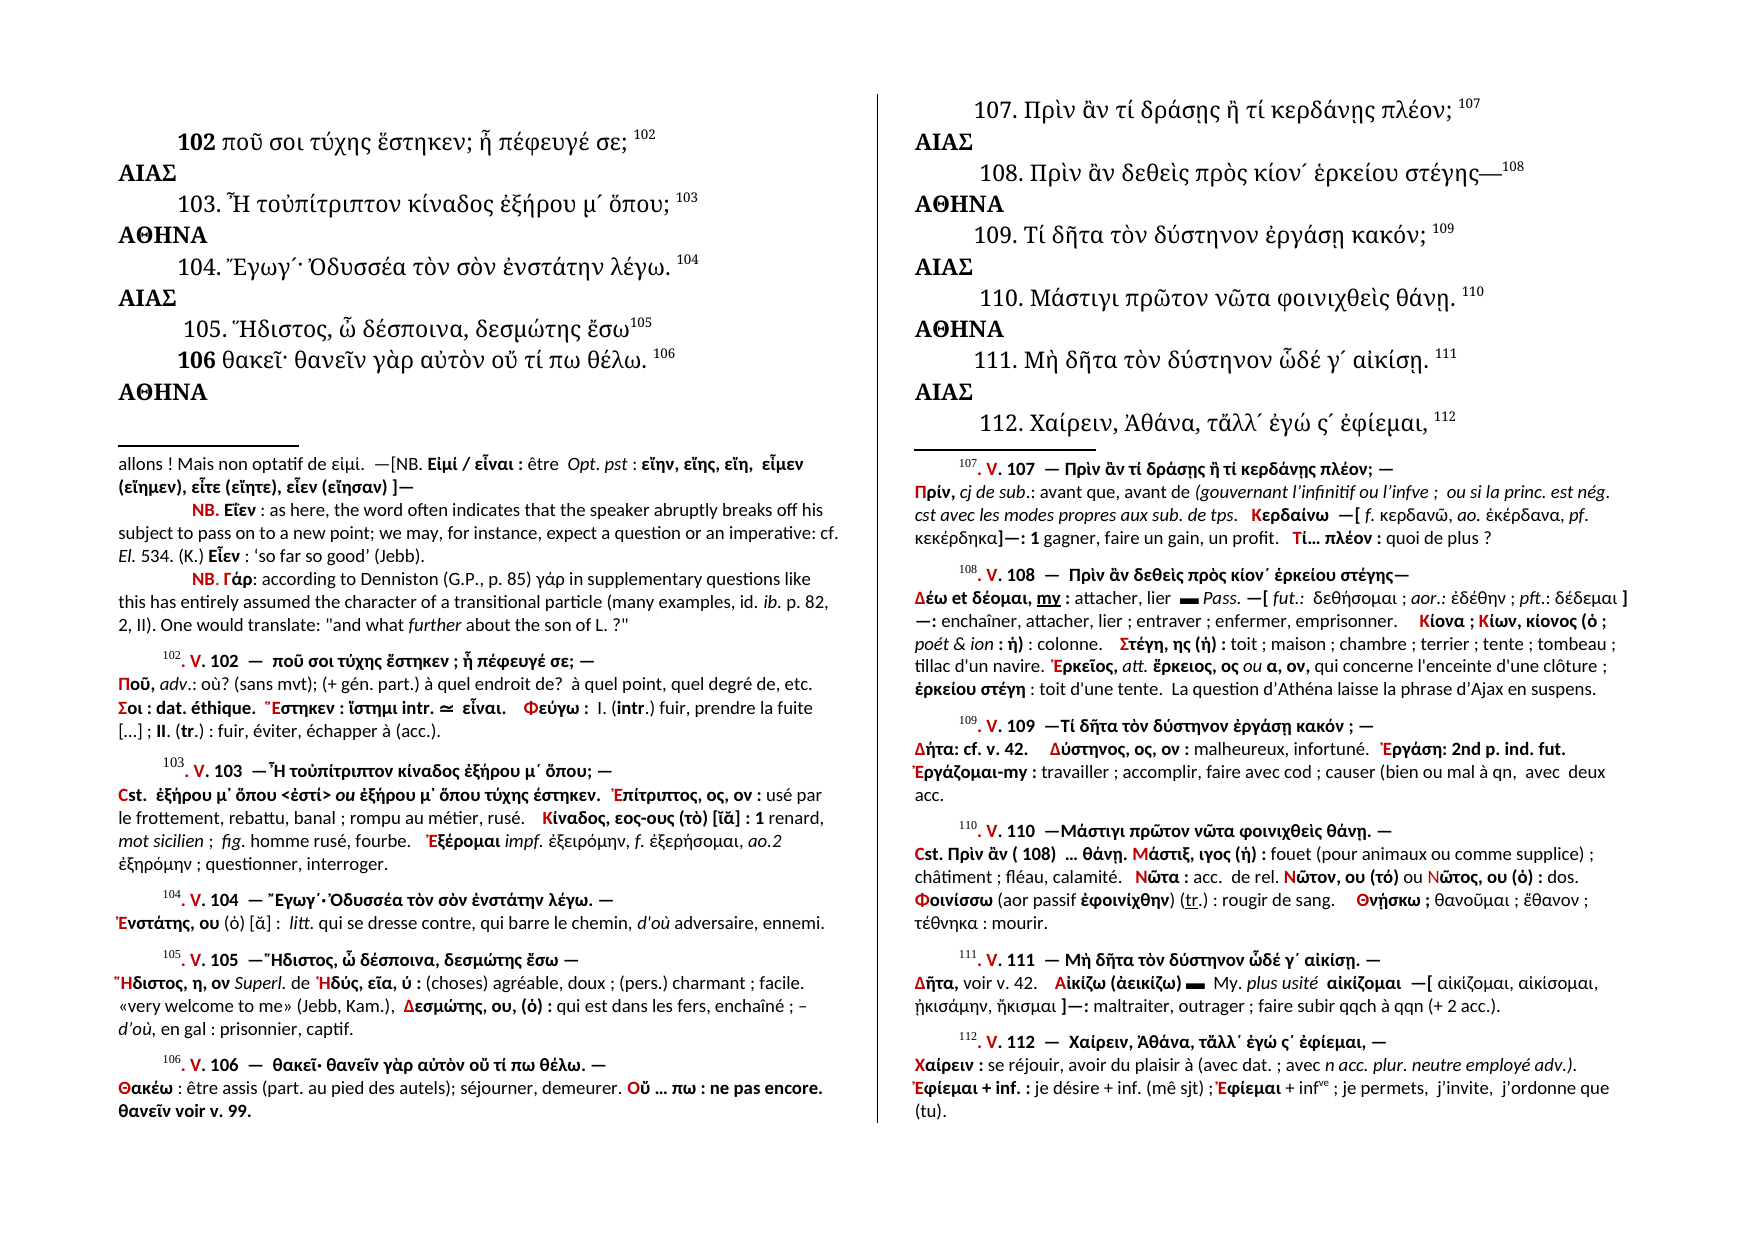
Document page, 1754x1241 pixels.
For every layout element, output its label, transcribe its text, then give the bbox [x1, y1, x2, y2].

text ΑΙΑΣ [118, 282, 839, 313]
text 106 θακεῖ· θανεῖν γὰρ αὐτὸν οὔ τί πω θέλω. [177, 344, 839, 376]
text 103. Ἦ τοὐπίτριπτον κίναδος ἐξήρου μ´ ὅπου; [177, 188, 839, 219]
text 105. Ἥδιστος, ὦ δέσποινα, δεσμώτης ἔσω [177, 313, 839, 344]
text 104. Ἔγωγ´· Ὀδυσσέα τὸν σὸν ἐνστάτην λέγω. [177, 251, 839, 282]
text ΑΙΑΣ [118, 157, 839, 188]
text ΑΙΑΣ [914, 126, 1636, 157]
text 111. Μὴ δῆτα τὸν δύστηνον ὧδέ γ´ αἰκίσῃ. [973, 344, 1636, 376]
text ΑΘΗΝΑ [914, 313, 1636, 344]
text ΑΙΑΣ [914, 376, 1636, 407]
text ΑΘΗΝΑ [914, 188, 1636, 219]
text 112. Χαίρειν, Ἀθάνα, τἄλλ´ ἐγώ ς´ ἐφίεμαι, [973, 407, 1636, 438]
text 110. Μάστιγι πρῶτον νῶτα φοινιχθεὶς θάνῃ. [973, 282, 1636, 313]
text 109. Τί δῆτα τὸν δύστηνον ἐργάσῃ κακόν; [973, 219, 1636, 251]
text 107. Πρὶν ἂν τί δράσῃς ἢ τί κερδάνῃς πλέον; [973, 94, 1636, 126]
text ΑΘΗΝΑ [118, 219, 839, 251]
text 102 ποῦ σοι τύχης ἕστηκεν; ἦ πέφευγέ σε; [177, 126, 839, 157]
text 108. Πρὶν ἂν δεθεὶς πρὸς κίον´ ἑρκείου στέγης— [973, 157, 1636, 188]
text ΑΙΑΣ [914, 251, 1636, 282]
text ΑΘΗΝΑ [118, 376, 839, 407]
